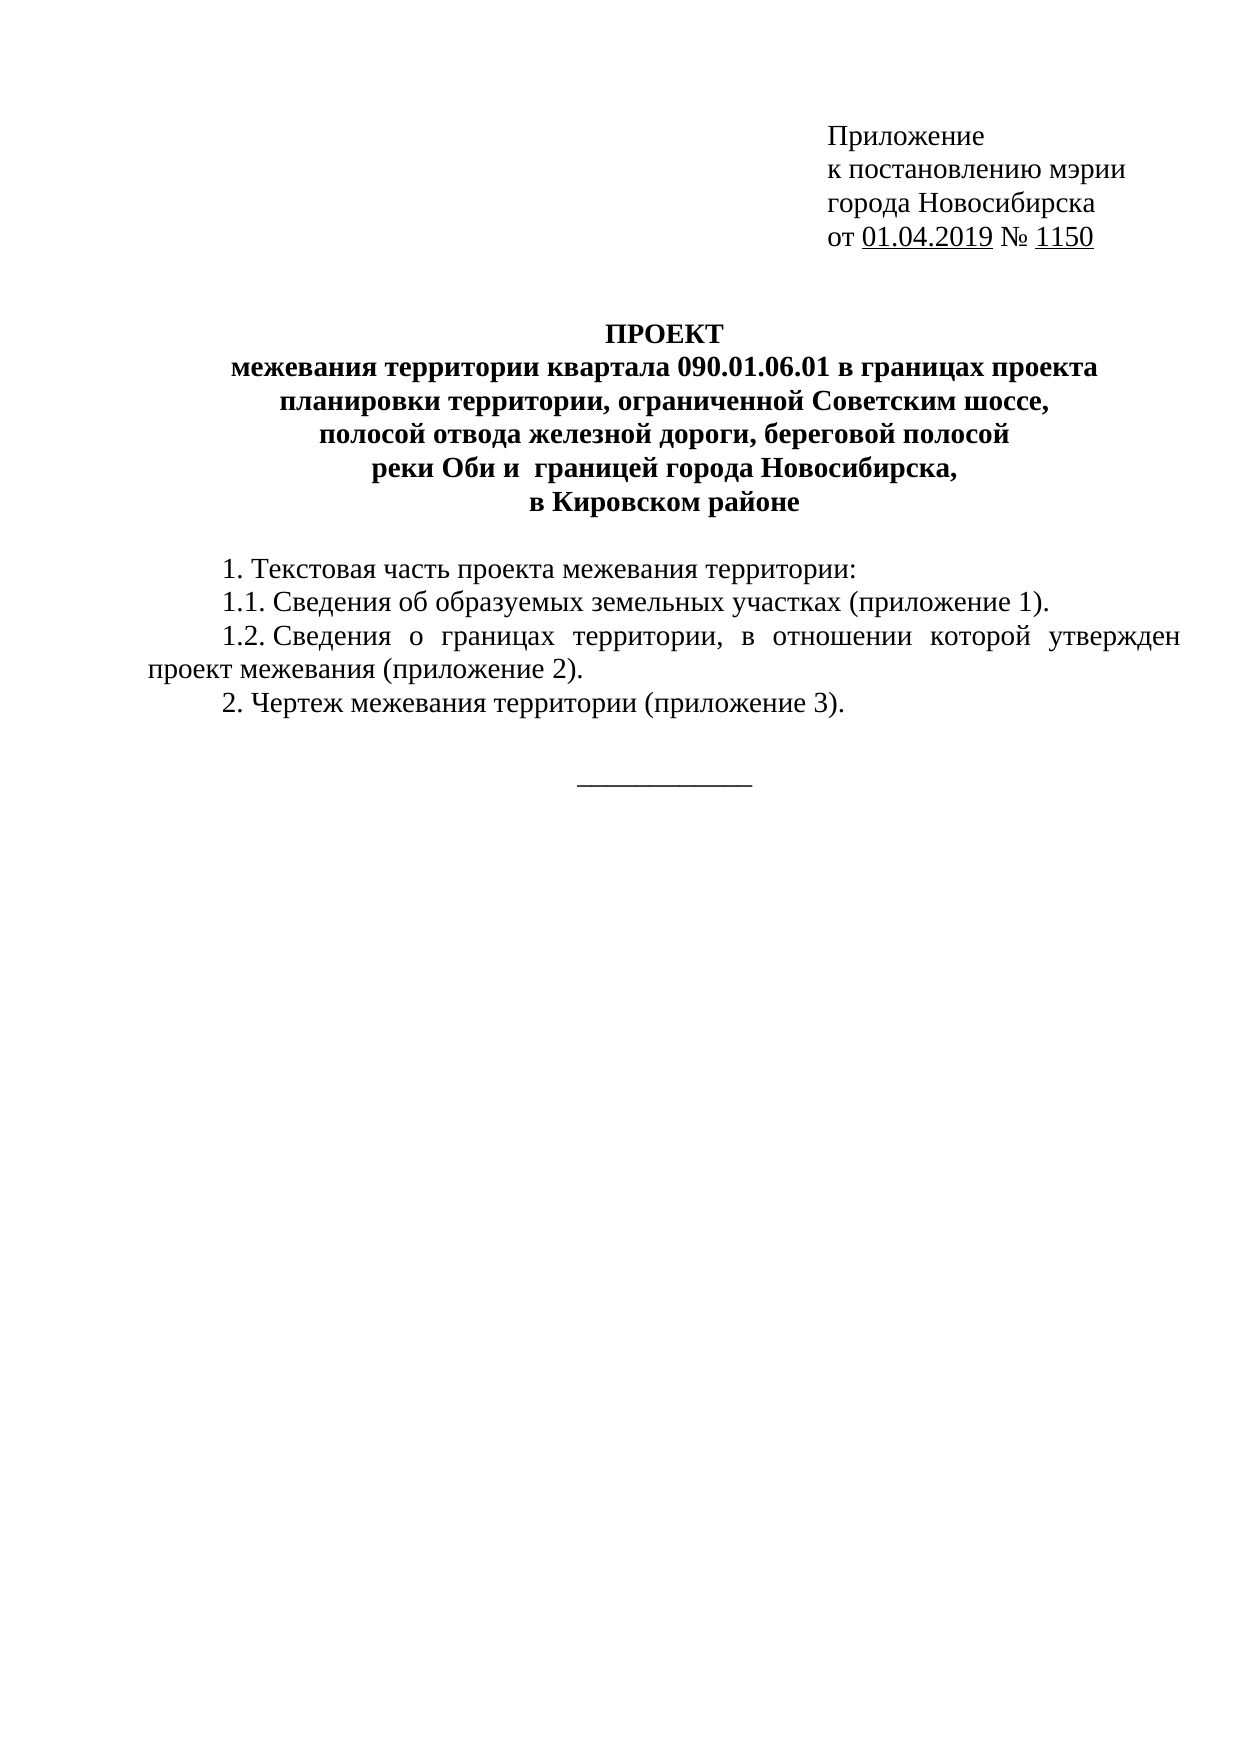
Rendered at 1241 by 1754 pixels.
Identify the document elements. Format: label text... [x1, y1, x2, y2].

text города Новосибирска [827, 185, 1154, 219]
text 1. Текстовая часть проекта межевания территории: [148, 551, 1181, 584]
text к постановлению мэрии [827, 152, 1154, 185]
text полосой отвода железной дороги, береговой полосой [148, 417, 1181, 450]
text реки Оби и границей города Новосибирска, [148, 450, 1181, 484]
text ПРОЕКТ [148, 317, 1181, 349]
text Приложение [827, 118, 1181, 152]
text 1.2. Сведения о границах территории, в отношении которой утвержден проект межевания (приложение 2). [148, 618, 1181, 685]
text от 01.04.2019 № 1150 [827, 219, 1181, 252]
text 1.1. Сведения об образуемых земельных участках (приложение 1). [148, 584, 1181, 618]
text ____________ [148, 756, 1181, 789]
text 2. Чертеж межевания территории (приложение 3). [148, 685, 1181, 718]
text межевания территории квартала 090.01.06.01 в границах проекта [148, 349, 1181, 383]
text в Кировском районе [148, 484, 1181, 517]
text планировки территории, ограниченной Советским шоссе, [148, 383, 1181, 417]
